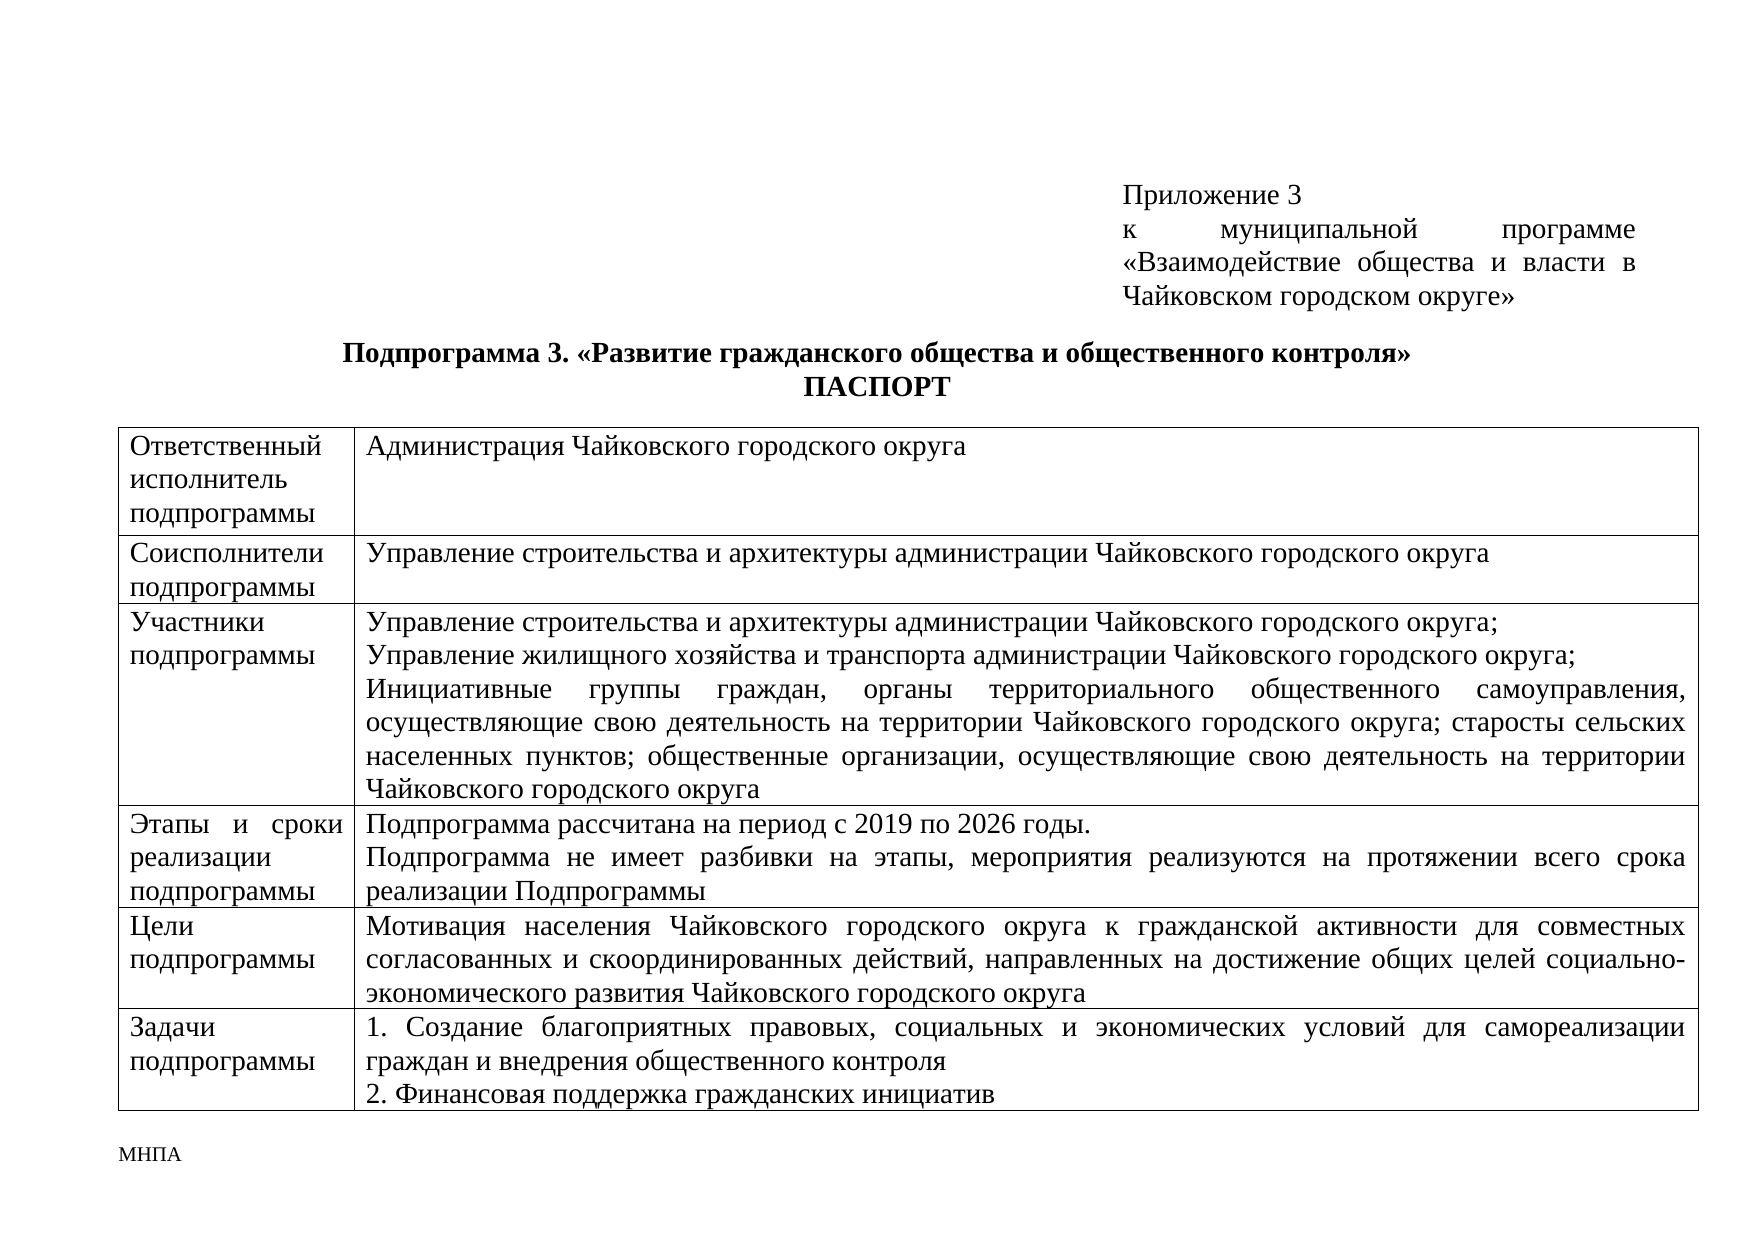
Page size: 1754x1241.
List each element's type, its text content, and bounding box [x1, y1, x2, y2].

table_header Администрация Чайковского городского округа [355, 428, 1698, 534]
table_cell Цели подпрограммы [119, 908, 354, 1008]
table_cell 1. Создание благоприятных правовых, социальных и экономических условий для самореализации граждан и внедрения общественного контроля 2. Финансовая поддержка гражданских инициатив [355, 1009, 1698, 1110]
table_cell Подпрограмма рассчитана на период с 2019 по 2026 годы. Подпрограмма не имеет разбивки на этапы, мероприятия реализуются на протяжении всего срока реализации Подпрограммы [355, 806, 1698, 907]
table_cell Участники подпрограммы [119, 604, 354, 805]
text Приложение 3 [1122, 177, 1636, 211]
table_cell Мотивация населения Чайковского городского округа к гражданской активности для совместных согласованных и скоординированных действий, направленных на достижение общих целей социально-экономического развития Чайковского городского округа [355, 908, 1698, 1008]
text к муниципальной программе «Взаимодействие общества и власти в Чайковском городском округе» [1122, 211, 1636, 311]
table_cell Задачи подпрограммы [119, 1009, 354, 1110]
table_cell Этапы и сроки реализации подпрограммы [119, 806, 354, 907]
table_cell Соисполнители подпрограммы [119, 536, 354, 603]
table_cell Управление строительства и архитектуры администрации Чайковского городского округа; Управление жилищного хозяйства и транспорта администрации Чайковского городского округа; Инициативные группы граждан, органы территориального общественного самоуправления, осуществляющие свою деятельность на территории Чайковского городского округа; старосты сельских населенных пунктов; общественные организации, осуществляющие свою деятельность на территории Чайковского городского округа [355, 604, 1698, 805]
table_header Ответственный исполнитель подпрограммы [119, 428, 354, 534]
text ПАСПОРТ [118, 369, 1636, 402]
text Подпрограмма 3. «Развитие гражданского общества и общественного контроля» [118, 335, 1636, 369]
table_cell Управление строительства и архитектуры администрации Чайковского городского округа [355, 536, 1698, 603]
